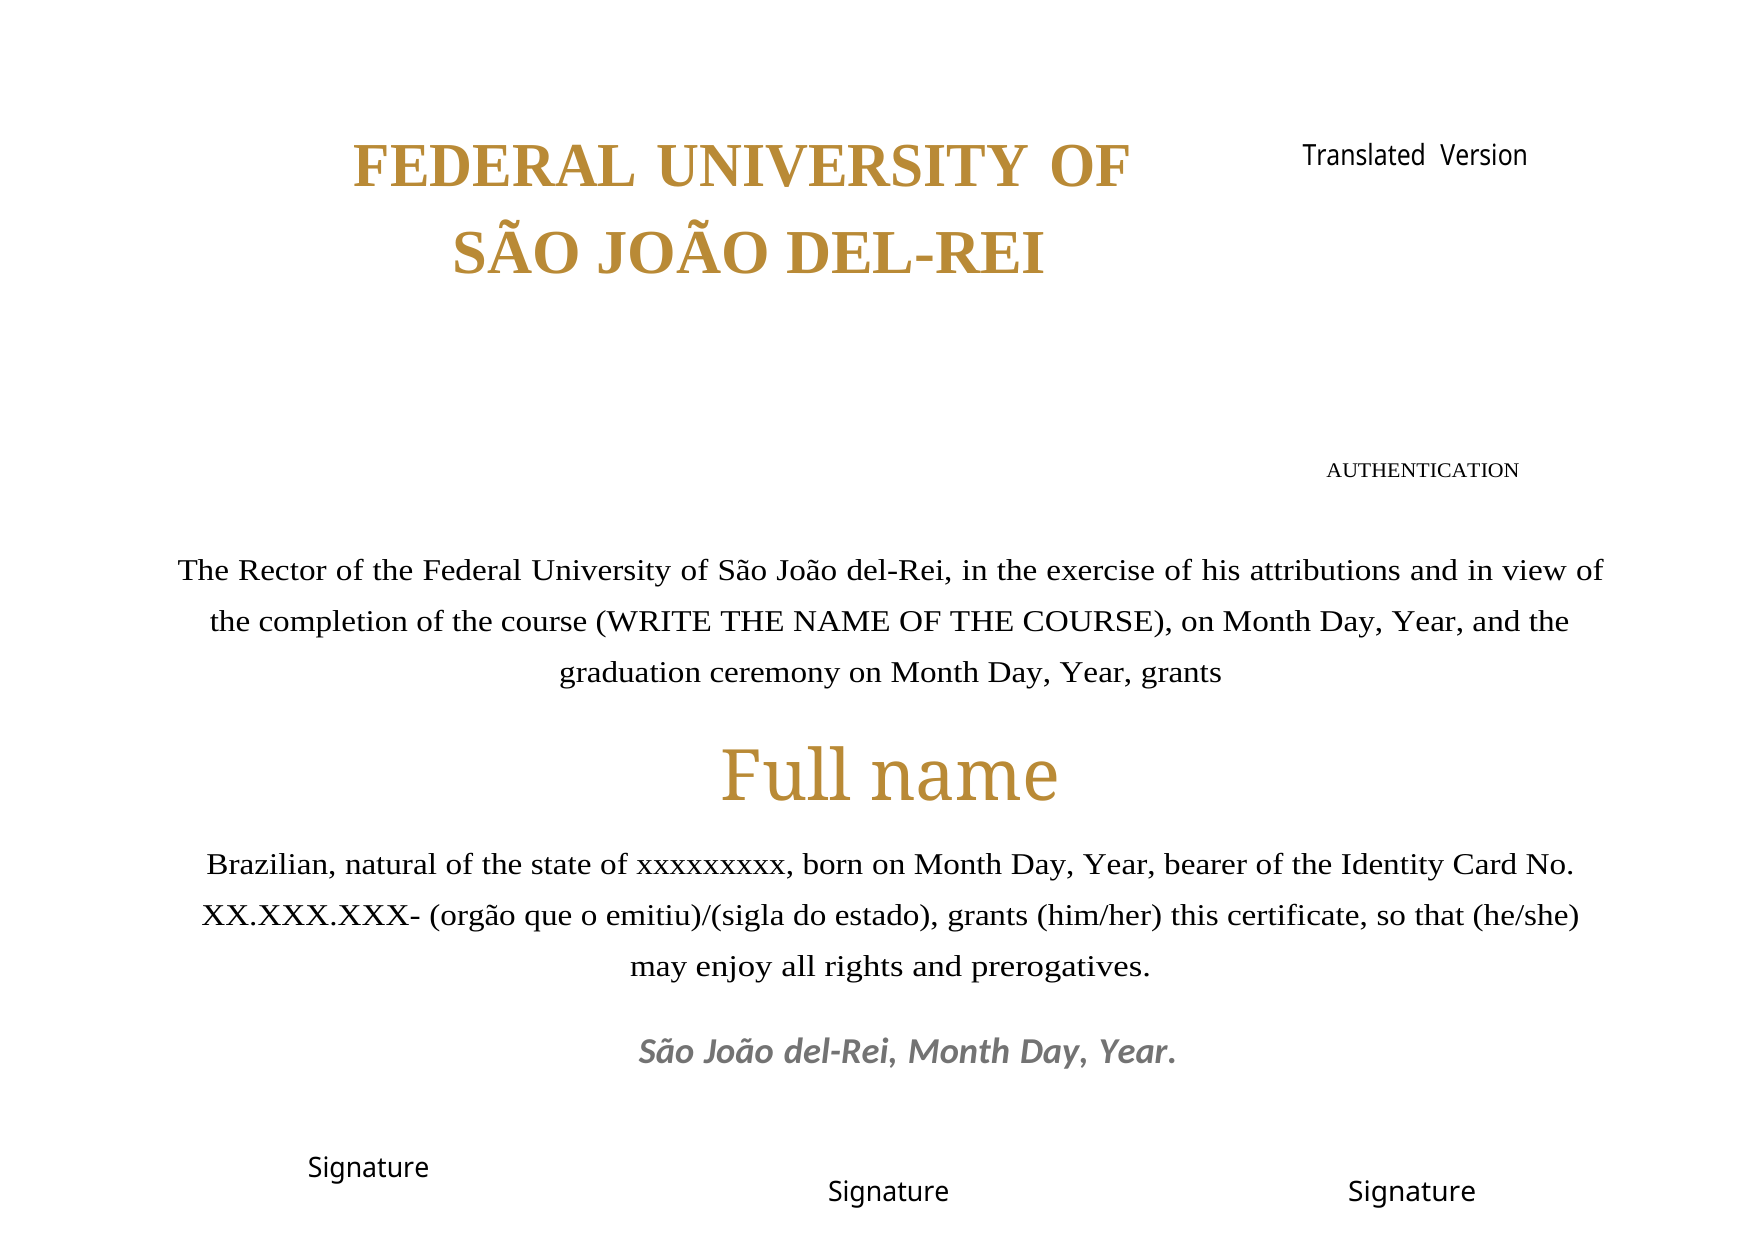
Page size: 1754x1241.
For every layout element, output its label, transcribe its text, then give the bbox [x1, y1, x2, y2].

text Translated Version [1302, 134, 1623, 174]
text FEDERAL UNIVERSITY OF SÃO JOÃO DEL-REI [354, 128, 1133, 287]
text XX.XXX.XXX- (orgão que o emitiu)/(sigla do estado), grants (him/her) this certificate, so that (he/she) may enjoy all rights and prerogatives. [171, 897, 1609, 983]
subtitle Brazilian, natural of the state of xxxxxxxxx, born on Month Day, Year, bearer of the Identity Card No. [171, 846, 1609, 881]
subtitle Signature [1348, 1171, 1623, 1209]
subtitle The Rector of the Federal University of São João del-Rei, in the exercise of his attributions and in view of the completion of the course (WRITE THE NAME OF THE COURSE), on Month Day, Year, and the graduation ceremony on Month Day, Year, grants [171, 552, 1609, 689]
text Signature [828, 1171, 956, 1209]
subtitle Signature [308, 1147, 436, 1186]
text AUTHENTICATION [1326, 458, 1623, 482]
title Full name [171, 724, 1609, 821]
text São João del-Rei, Month Day, Year. [639, 1028, 1623, 1072]
